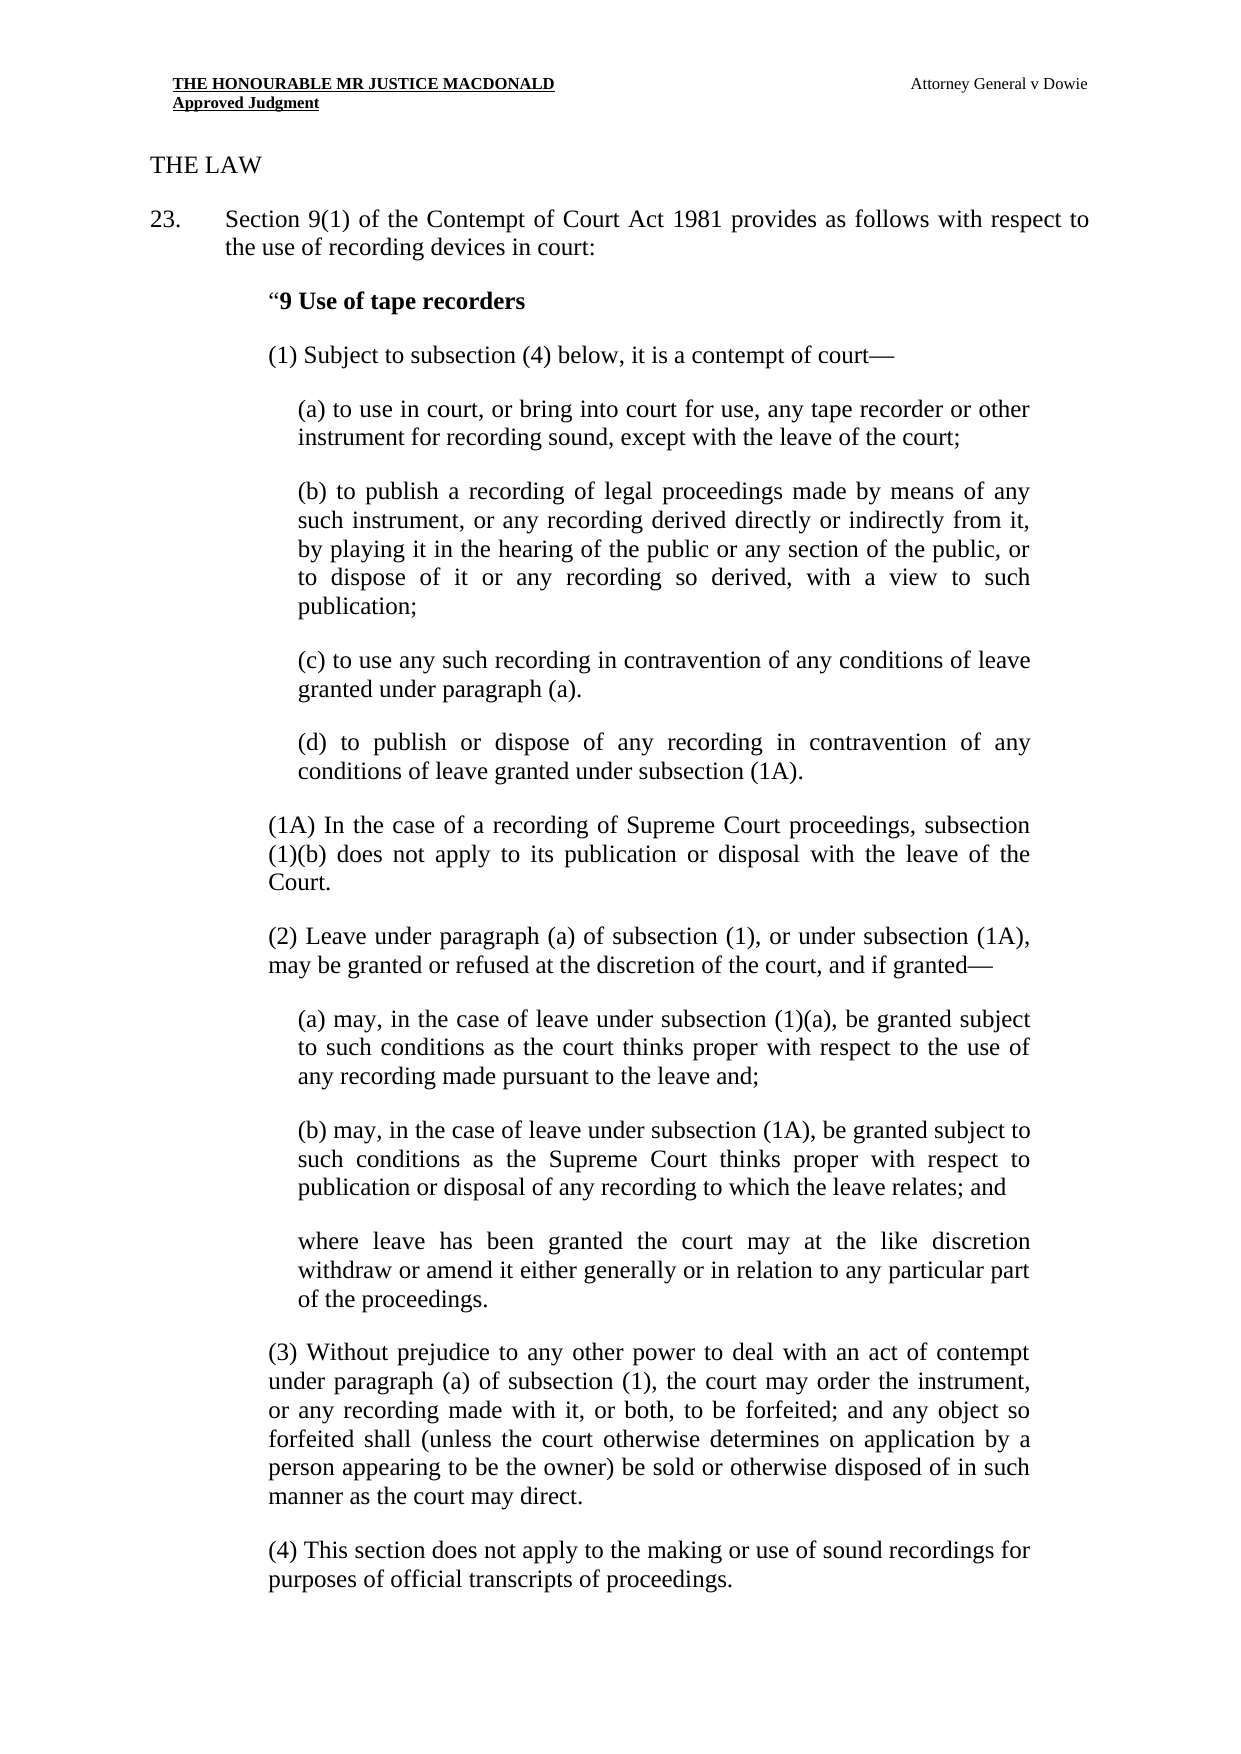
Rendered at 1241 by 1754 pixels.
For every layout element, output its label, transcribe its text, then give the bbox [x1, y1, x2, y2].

list THE LAW [150, 150, 1090, 179]
text Section 9(1) of the Contempt of Court Act 1981 provides as follows with respect to the use of recording devices in court: [150, 204, 1090, 261]
list (c) to use any such recording in contravention of any conditions of leave granted under paragraph (a). [298, 645, 1031, 702]
list (1A) In the case of a recording of Supreme Court proceedings, subsection (1)(b) does not apply to its publication or disposal with the leave of the Court. [268, 810, 1031, 896]
list (1) Subject to subsection (4) below, it is a contempt of court— [268, 340, 1031, 369]
list (b) may, in the case of leave under subsection (1A), be granted subject to such conditions as the Supreme Court thinks proper with respect to publication or disposal of any recording to which the leave relates; and [298, 1115, 1031, 1201]
list (4) This section does not apply to the making or use of sound recordings for purposes of official transcripts of proceedings. [268, 1535, 1031, 1592]
list (2) Leave under paragraph (a) of subsection (1), or under subsection (1A), may be granted or refused at the discretion of the court, and if granted— [268, 921, 1031, 979]
list (b) to publish a recording of legal proceedings made by means of any such instrument, or any recording derived directly or indirectly from it, by playing it in the hearing of the public or any section of the public, or to dispose of it or any recording so derived, with a view to such publication; [298, 476, 1031, 620]
list (d) to publish or dispose of any recording in contravention of any conditions of leave granted under subsection (1A). [298, 727, 1031, 785]
list (a) to use in court, or bring into court for use, any tape recorder or other instrument for recording sound, except with the leave of the court; [298, 394, 1031, 451]
list “9 Use of tape recorders [268, 286, 1031, 315]
list (3) Without prejudice to any other power to deal with an act of contempt under paragraph (a) of subsection (1), the court may order the instrument, or any recording made with it, or both, to be forfeited; and any object so forfeited shall (unless the court otherwise determines on application by a person appearing to be the owner) be sold or otherwise disposed of in such manner as the court may direct. [268, 1337, 1031, 1510]
list where leave has been granted the court may at the like discretion withdraw or amend it either generally or in relation to any particular part of the proceedings. [298, 1226, 1031, 1312]
list (a) may, in the case of leave under subsection (1)(a), be granted subject to such conditions as the court thinks proper with respect to the use of any recording made pursuant to the leave and; [298, 1004, 1031, 1090]
